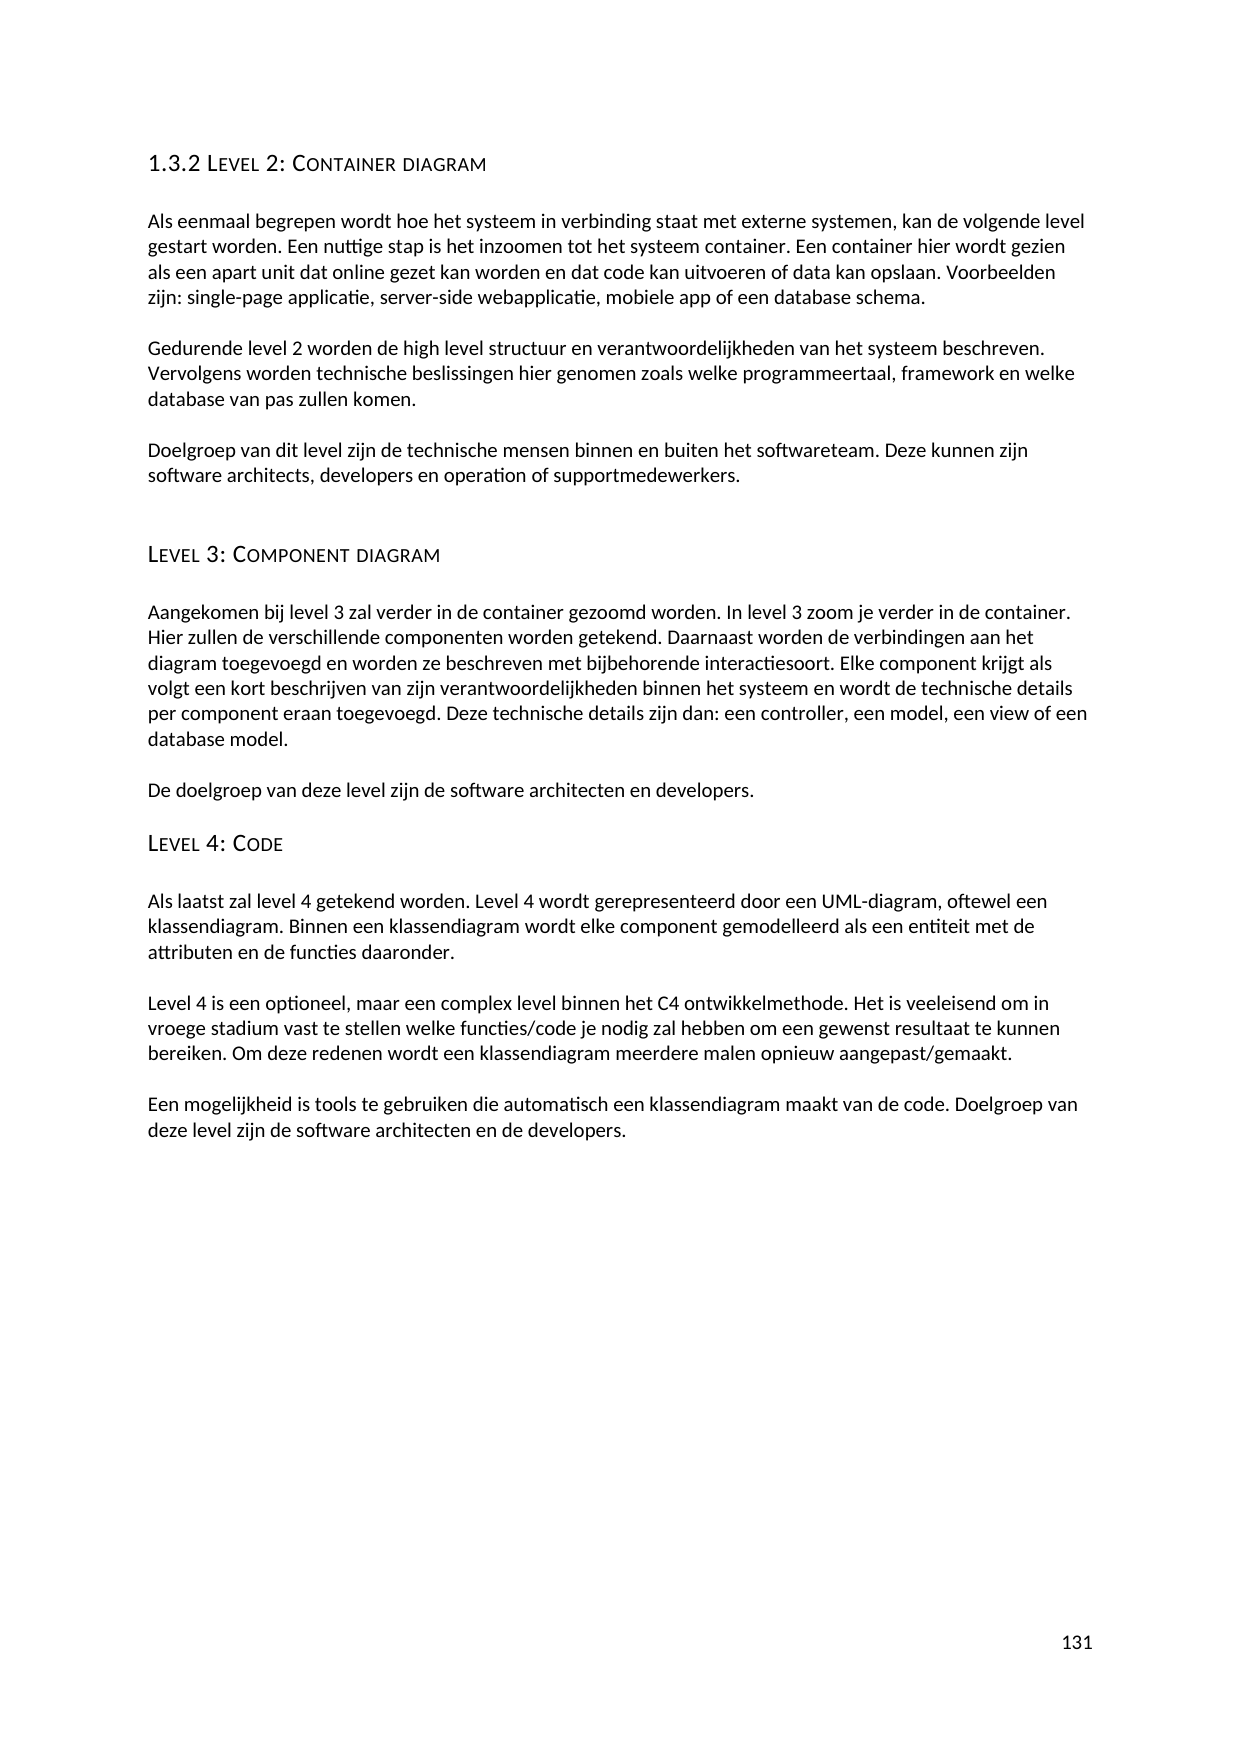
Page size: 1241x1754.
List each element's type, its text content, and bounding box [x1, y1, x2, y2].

subtitle Level 3: Component diagram [148, 538, 1093, 569]
text Een mogelijkheid is tools te gebruiken die automatisch een klassendiagram maakt van de code. Doelgroep van deze level zijn de software architecten en de developers. [148, 1091, 1093, 1142]
text De doelgroep van deze level zijn de software architecten en developers. [148, 777, 1093, 802]
text Als laatst zal level 4 getekend worden. Level 4 wordt gerepresenteerd door een UML-diagram, oftewel een klassendiagram. Binnen een klassendiagram wordt elke component gemodelleerd als een entiteit met de attributen en de functies daaronder. [148, 863, 1093, 964]
subtitle Level 4: Code [148, 828, 1093, 858]
text Als eenmaal begrepen wordt hoe het systeem in verbinding staat met externe systemen, kan de volgende level gestart worden. Een nuttige stap is het inzoomen tot het systeem container. Een container hier wordt gezien als een apart unit dat online gezet kan worden en dat code kan uitvoeren of data kan opslaan. Voorbeelden zijn: single-page applicatie, server-side webapplicatie, mobiele app of een database schema. Gedurende level 2 worden de high level structuur en verantwoordelijkheden van het systeem beschreven. Vervolgens worden technische beslissingen hier genomen zoals welke programmeertaal, framework en welke database van pas zullen komen. Doelgroep van dit level zijn de technische mensen binnen en buiten het softwareteam. Deze kunnen zijn software architects, developers en operation of supportmedewerkers. [148, 208, 1093, 488]
text Level 4 is een optioneel, maar een complex level binnen het C4 ontwikkelmethode. Het is veeleisend om in vroege stadium vast te stellen welke functies/code je nodig zal hebben om een gewenst resultaat te kunnen bereiken. Om deze redenen wordt een klassendiagram meerdere malen opnieuw aangepast/gemaakt. [148, 990, 1093, 1066]
subtitle 1.3.2 Level 2: Container diagram [148, 148, 1093, 178]
text Aangekomen bij level 3 zal verder in de container gezoomd worden. In level 3 zoom je verder in de container. Hier zullen de verschillende componenten worden getekend. Daarnaast worden de verbindingen aan het diagram toegevoegd en worden ze beschreven met bijbehorende interactiesoort. Elke component krijgt als volgt een kort beschrijven van zijn verantwoordelijkheden binnen het systeem en wordt de technische details per component eraan toegevoegd. Deze technische details zijn dan: een controller, een model, een view of een database model. [148, 599, 1093, 751]
